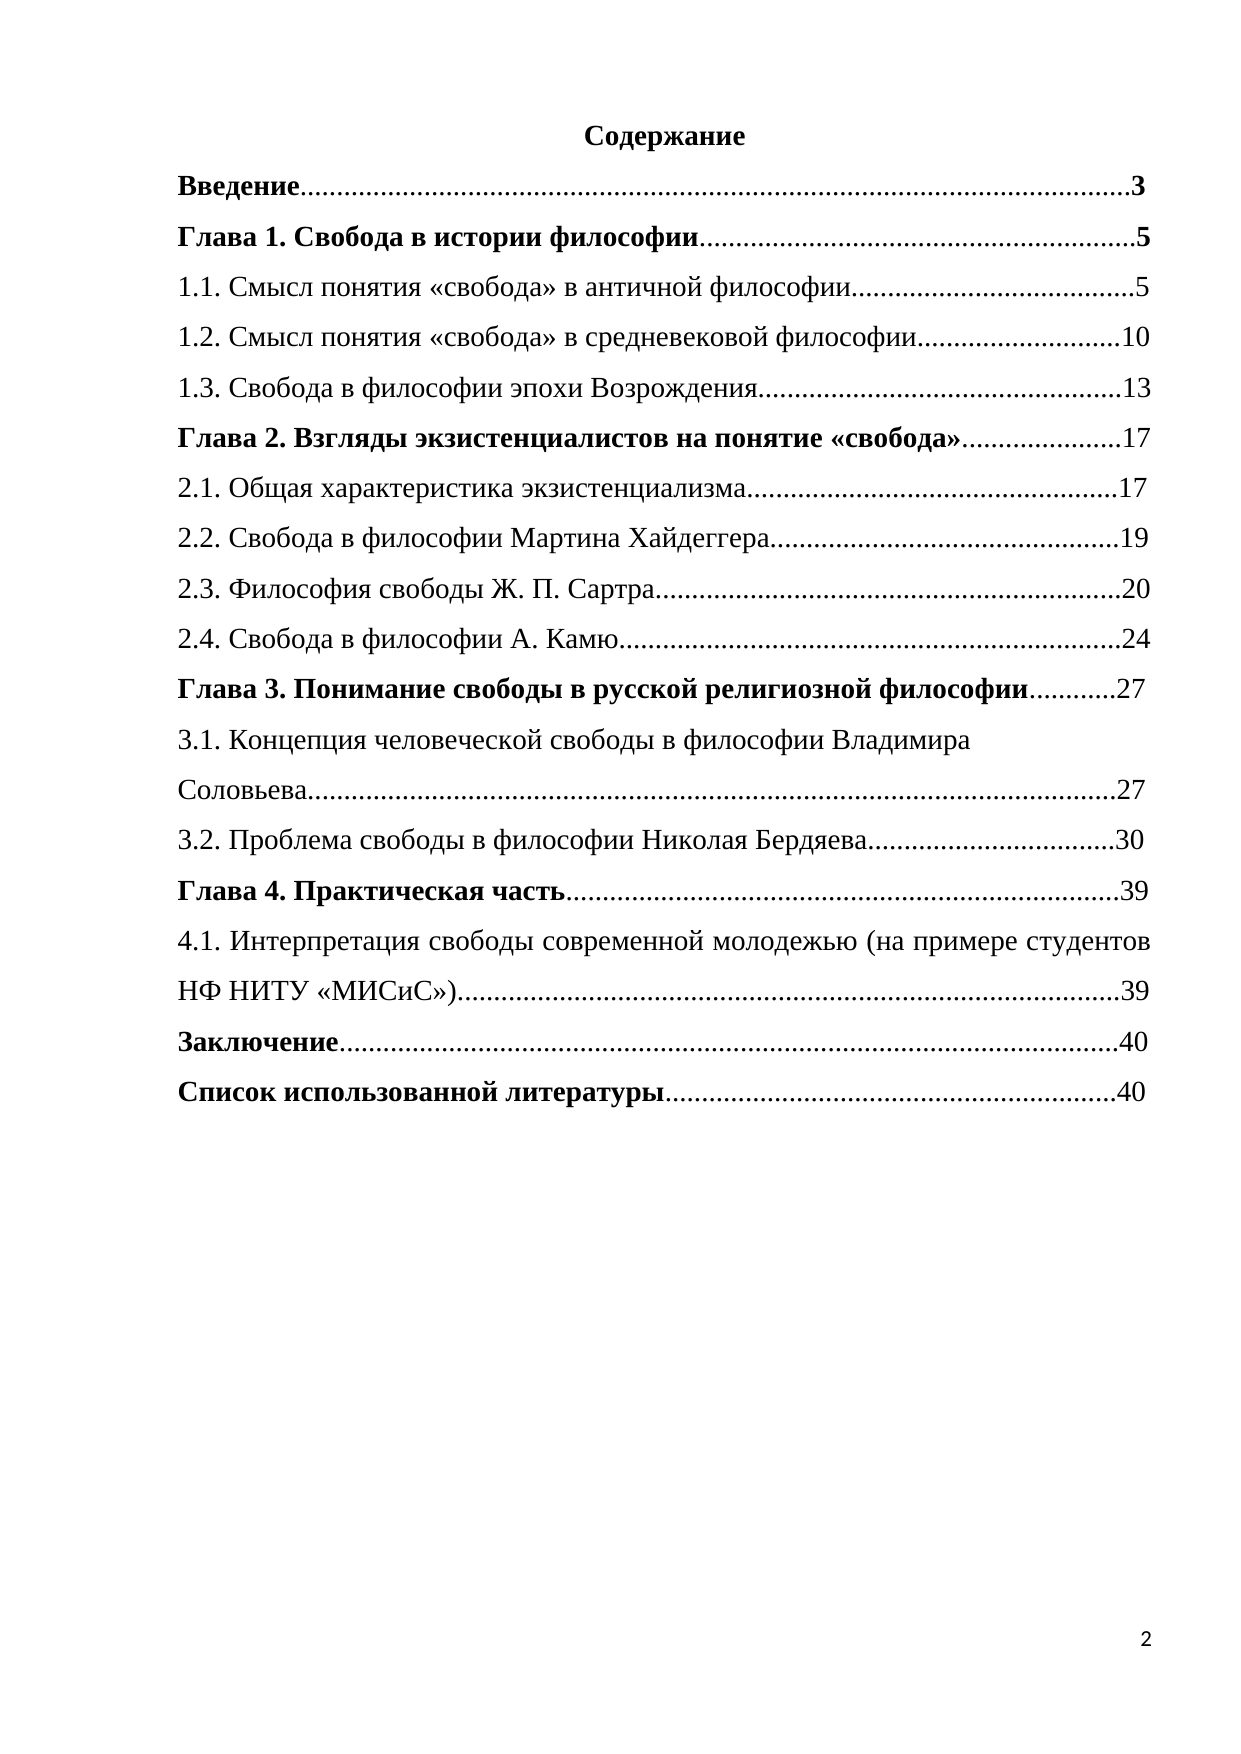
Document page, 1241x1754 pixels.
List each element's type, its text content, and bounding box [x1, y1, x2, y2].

text 3.2. Проблема свободы в философии Николая Бердяева..................................30 [177, 822, 1152, 856]
text 2.2. Свобода в философии Мартина Хайдеггера................................................19 [177, 521, 1152, 554]
text Заключение...........................................................................................................40 [177, 1024, 1152, 1057]
text 1.2. Смысл понятия «свобода» в средневековой философии............................10 [177, 319, 1152, 353]
text Глава 3. Понимание свободы в русской религиозной философии............27 [177, 672, 1152, 705]
text Глава 4. Практическая часть............................................................................39 [177, 873, 1152, 906]
text Содержание [177, 118, 1152, 152]
text Глава 1. Свобода в истории философии............................................................5 [177, 219, 1152, 252]
text 1.3. Свобода в философии эпохи Возрождения..................................................13 [177, 370, 1152, 403]
text 4.1. Интерпретация свободы современной молодежью (на примере студентов НФ НИТУ «МИСиС»)...........................................................................................39 [177, 923, 1152, 1007]
text 1.1. Смысл понятия «свобода» в античной философии.......................................5 [177, 269, 1152, 303]
text Введение..................................................................................................................3 [177, 168, 1152, 202]
text Соловьева...............................................................................................................27 [177, 772, 1152, 806]
text Глава 2. Взгляды экзистенциалистов на понятие «свобода»......................17 [177, 420, 1152, 453]
text 2.1. Общая характеристика экзистенциализма...................................................17 [177, 470, 1152, 504]
text 2.4. Свобода в философии А. Камю.....................................................................24 [177, 621, 1152, 655]
text 3.1. Концепция человеческой свободы в философии Владимира [177, 722, 1152, 755]
text Список использованной литературы..............................................................40 [177, 1074, 1152, 1108]
text 2.3. Философия свободы Ж. П. Сартра................................................................20 [177, 571, 1152, 604]
